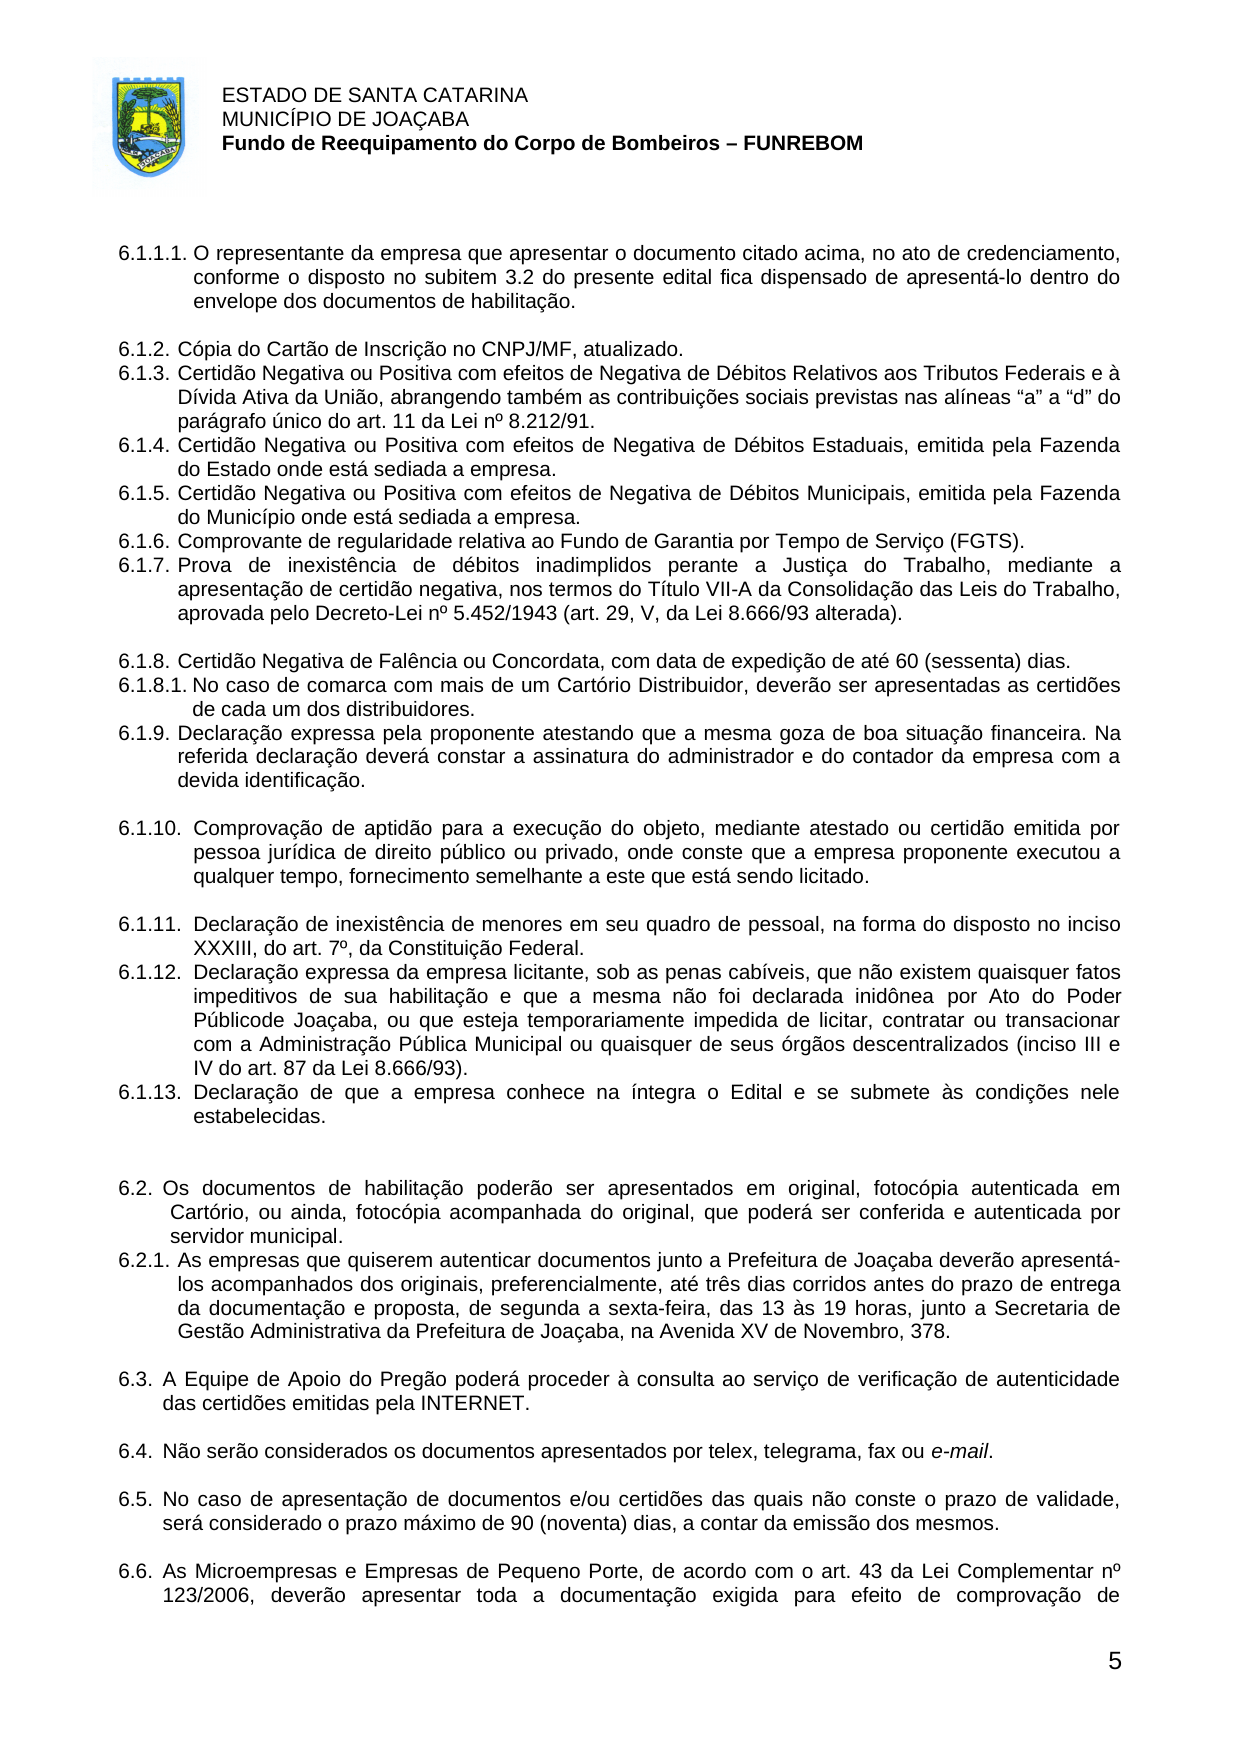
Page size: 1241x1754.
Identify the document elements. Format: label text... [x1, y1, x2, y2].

list No caso de comarca com mais de um Cartório Distribuidor, deverão ser apresentadas as certidões de cada um dos distribuidores. [118, 672, 1122, 720]
list As empresas que quiserem autenticar documentos junto a Prefeitura de Joaçaba deverão apresentá-los acompanhados dos originais, preferencialmente, até três dias corridos antes do prazo de entrega da documentação e proposta, de segunda a sexta-feira, das 13 às 19 horas, junto a Secretaria de Gestão Administrativa da Prefeitura de Joaçaba, na Avenida XV de Novembro, 378. [118, 1247, 1122, 1343]
list Declaração expressa da empresa licitante, sob as penas cabíveis, que não existem quaisquer fatos impeditivos de sua habilitação e que a mesma não foi declarada inidônea por Ato do Poder Públicode Joaçaba, ou que esteja temporariamente impedida de licitar, contratar ou transacionar com a Administração Pública Municipal ou quaisquer de seus órgãos descentralizados (inciso III e IV do art. 87 da Lei 8.666/93). [118, 960, 1122, 1080]
list A Equipe de Apoio do Pregão poderá proceder à consulta ao serviço de verificação de autenticidade das certidões emitidas pela INTERNET. [118, 1367, 1122, 1415]
list Cópia do Cartão de Inscrição no CNPJ/MF, atualizado. [118, 337, 1122, 361]
list Não serão considerados os documentos apresentados por telex, telegrama, fax ou e-mail. [118, 1439, 1122, 1463]
list Declaração expressa pela proponente atestando que a mesma goza de boa situação financeira. Na referida declaração deverá constar a assinatura do administrador e do contador da empresa com a devida identificação. [118, 720, 1122, 792]
list Comprovação de aptidão para a execução do objeto, mediante atestado ou certidão emitida por pessoa jurídica de direito público ou privado, onde conste que a empresa proponente executou a qualquer tempo, fornecimento semelhante a este que está sendo licitado. [118, 816, 1122, 888]
list No caso de apresentação de documentos e/ou certidões das quais não conste o prazo de validade, será considerado o prazo máximo de 90 (noventa) dias, a contar da emissão dos mesmos. [118, 1487, 1122, 1535]
list Certidão Negativa ou Positiva com efeitos de Negativa de Débitos Municipais, emitida pela Fazenda do Município onde está sediada a empresa. [118, 481, 1122, 529]
picture [92, 57, 208, 197]
list Certidão Negativa ou Positiva com efeitos de Negativa de Débitos Estaduais, emitida pela Fazenda do Estado onde está sediada a empresa. [118, 433, 1122, 481]
list Prova de inexistência de débitos inadimplidos perante a Justiça do Trabalho, mediante a apresentação de certidão negativa, nos termos do Título VII-A da Consolidação das Leis do Trabalho, aprovada pelo Decreto-Lei nº 5.452/1943 (art. 29, V, da Lei 8.666/93 alterada). [118, 553, 1122, 624]
list Certidão Negativa de Falência ou Concordata, com data de expedição de até 60 (sessenta) dias. [118, 648, 1122, 672]
list Certidão Negativa ou Positiva com efeitos de Negativa de Débitos Relativos aos Tributos Federais e à Dívida Ativa da União, abrangendo também as contribuições sociais previstas nas alíneas “a” a “d” do parágrafo único do art. 11 da Lei nº 8.212/91. [118, 361, 1122, 433]
list Declaração de inexistência de menores em seu quadro de pessoal, na forma do disposto no inciso XXXIII, do art. 7º, da Constituição Federal. [118, 912, 1122, 960]
list Comprovante de regularidade relativa ao Fundo de Garantia por Tempo de Serviço (FGTS). [118, 529, 1122, 553]
list Os documentos de habilitação poderão ser apresentados em original, fotocópia autenticada em Cartório, ou ainda, fotocópia acompanhada do original, que poderá ser conferida e autenticada por servidor municipal. [118, 1176, 1122, 1247]
list O representante da empresa que apresentar o documento citado acima, no ato de credenciamento, conforme o disposto no subitem 3.2 do presente edital fica dispensado de apresentá-lo dentro do envelope dos documentos de habilitação. [118, 241, 1122, 313]
list Declaração de que a empresa conhece na íntegra o Edital e se submete às condições nele estabelecidas. [118, 1080, 1122, 1128]
